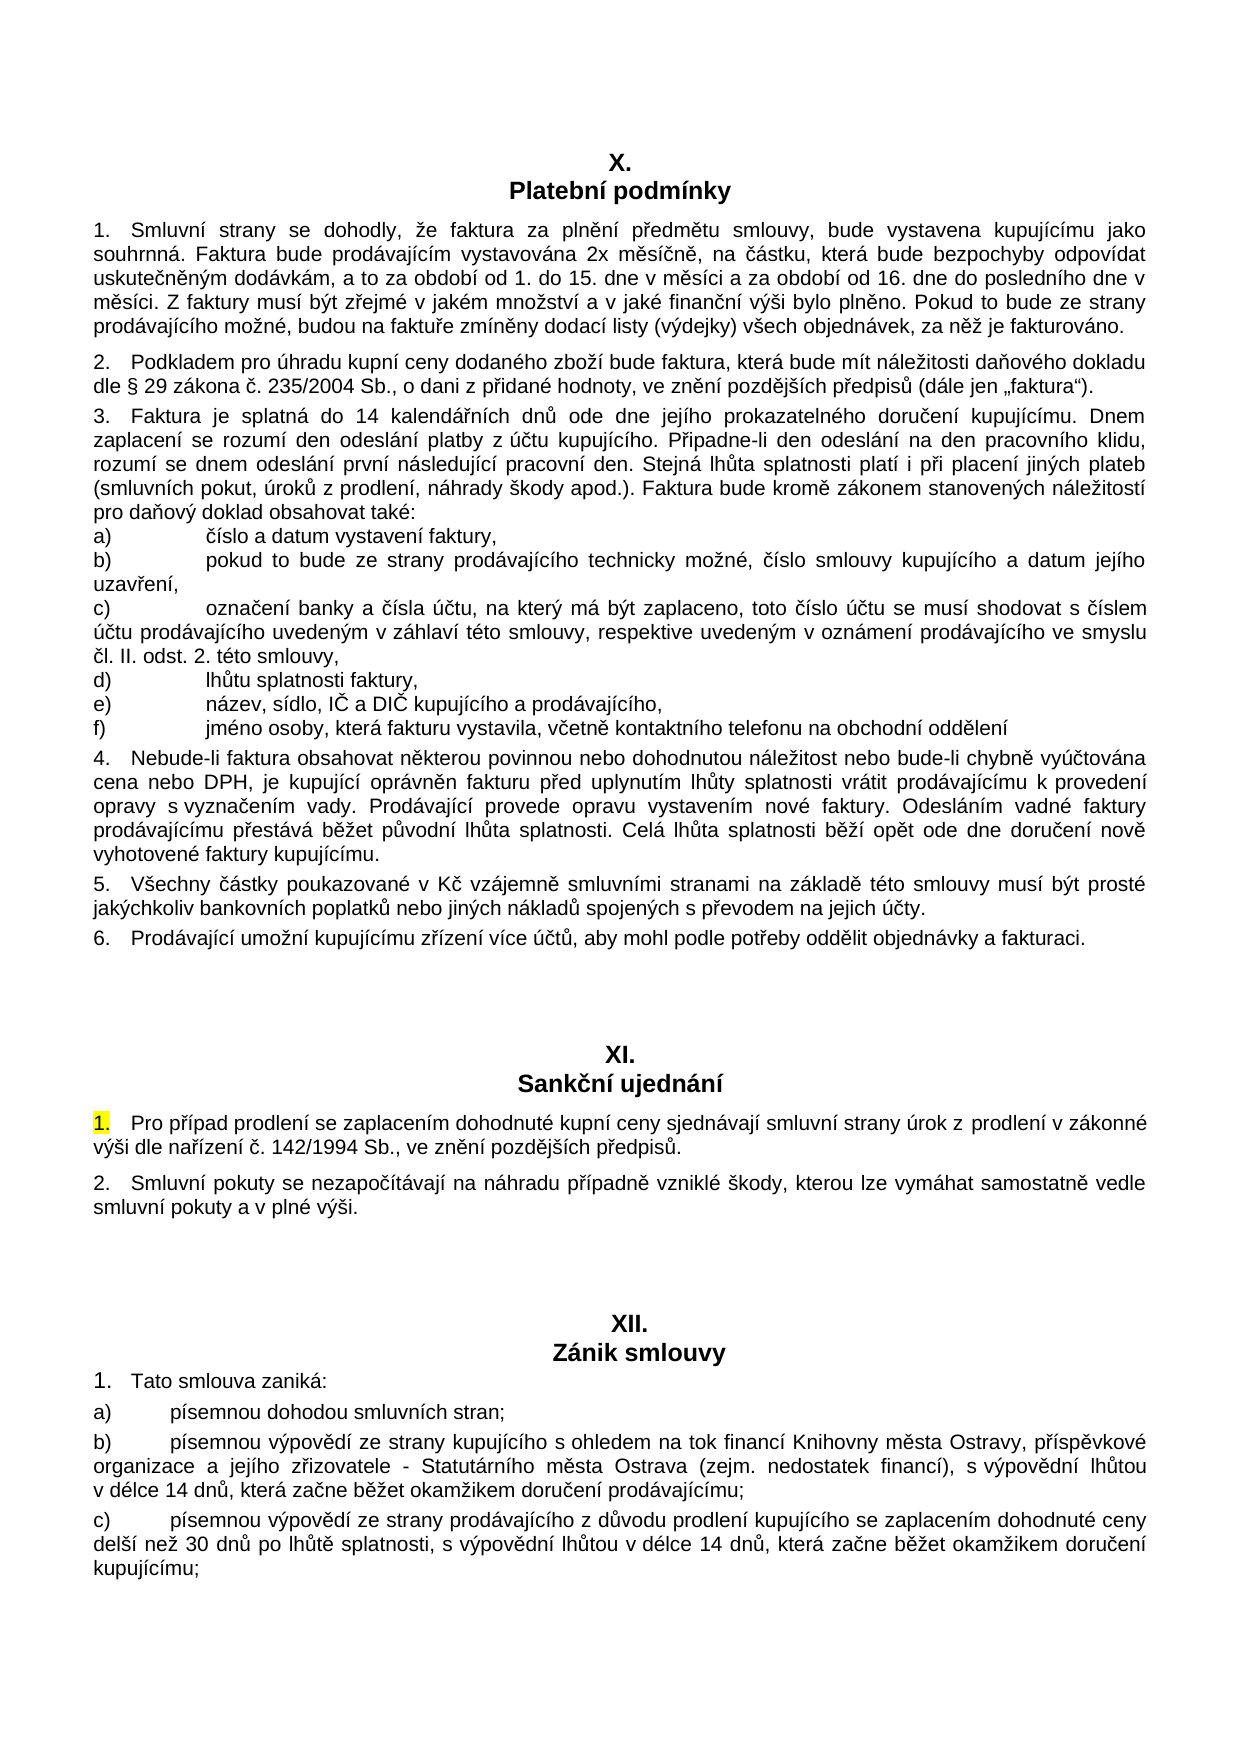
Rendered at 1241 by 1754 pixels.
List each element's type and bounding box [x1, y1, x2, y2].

table_header [86, 148, 1154, 1580]
